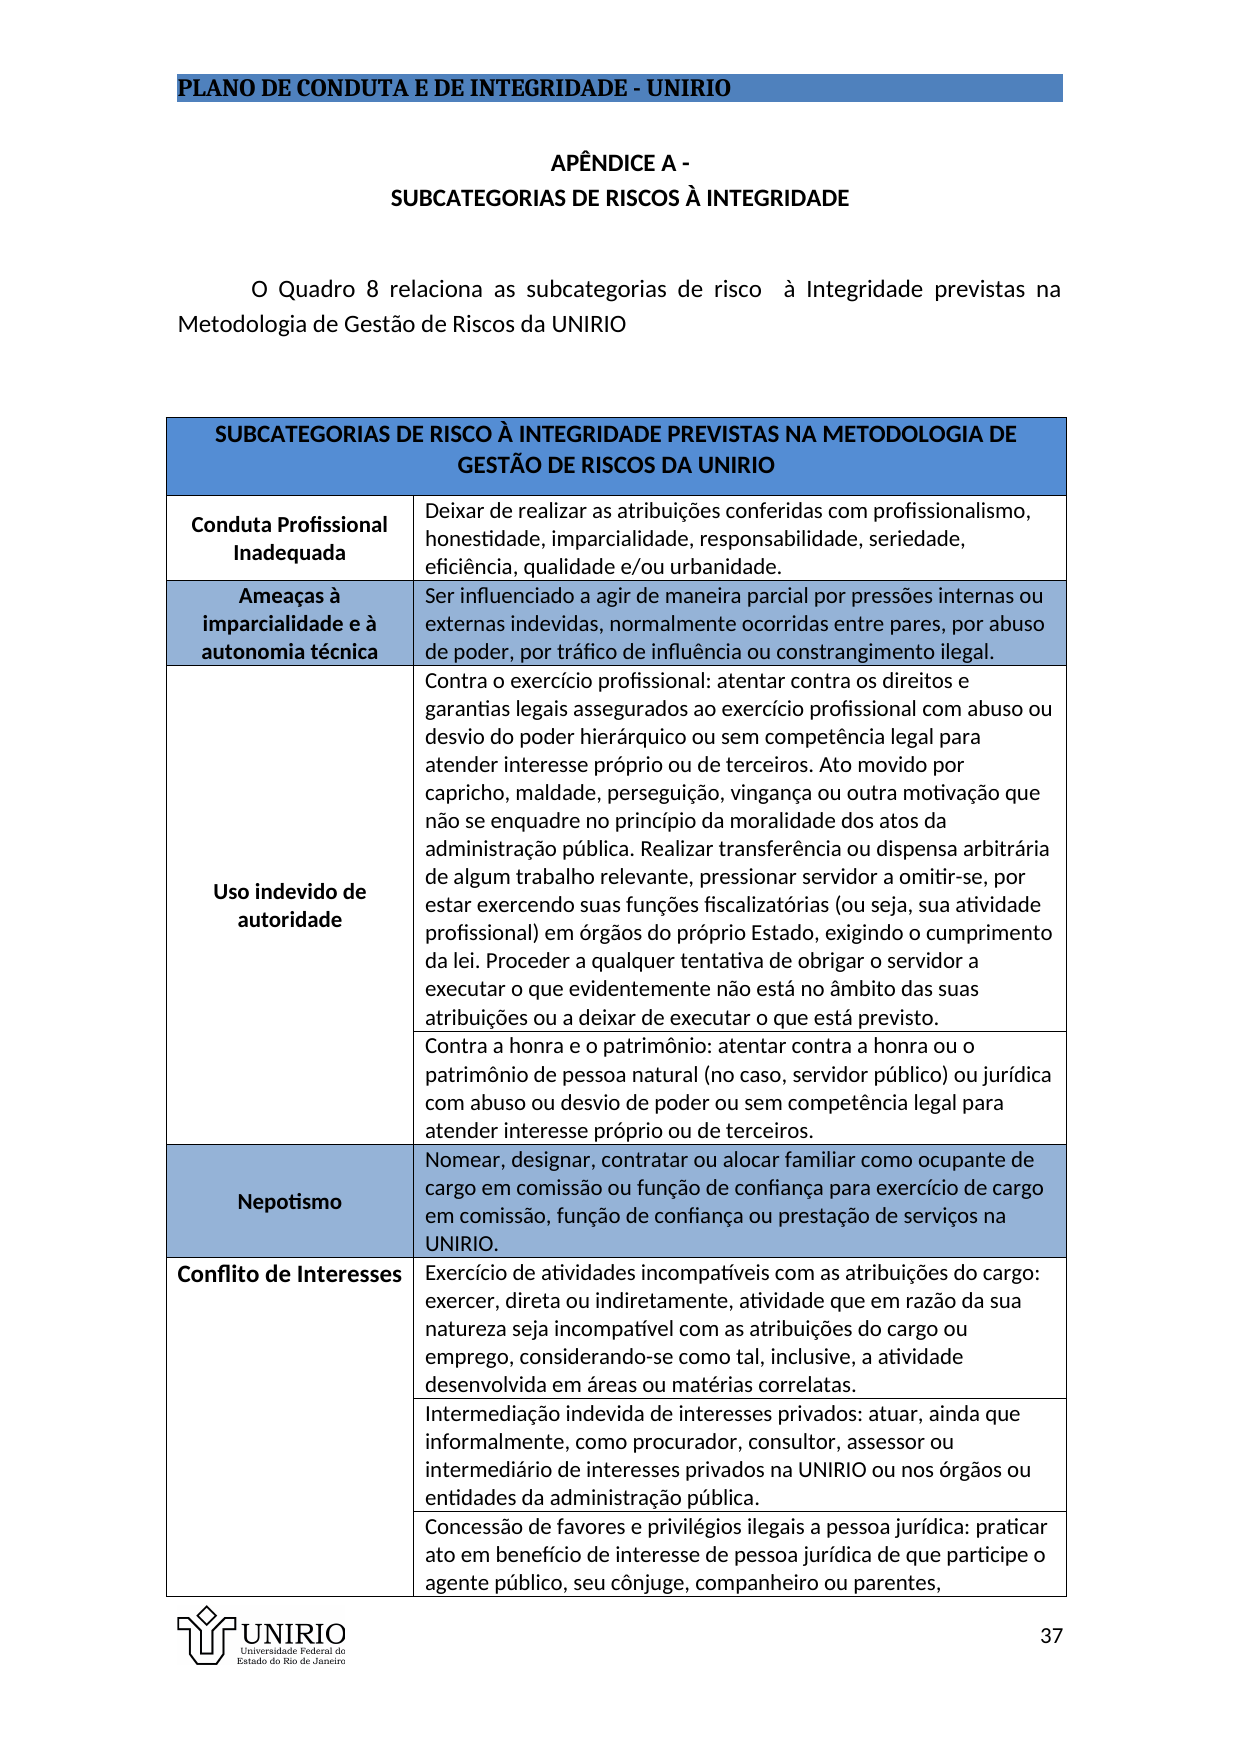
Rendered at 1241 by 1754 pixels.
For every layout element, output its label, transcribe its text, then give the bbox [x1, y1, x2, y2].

table_cell Conduta Profissional Inadequada [167, 496, 413, 580]
table_cell Intermediação indevida de interesses privados: atuar, ainda que informalmente, como procurador, consultor, assessor ou intermediário de interesses privados na UNIRIO ou nos órgãos ou entidades da administração pública. [414, 1399, 1066, 1511]
picture [177, 1605, 345, 1665]
subtitle APÊNDICE A - SUBCATEGORIAS DE RISCOS À INTEGRIDADE [177, 148, 1063, 213]
table_cell Conflito de Interesses [167, 1258, 413, 1596]
table_cell Contra o exercício profissional: atentar contra os direitos e garantias legais assegurados ao exercício profissional com abuso ou desvio do poder hierárquico ou sem competência legal para atender interesse próprio ou de terceiros. Ato movido por capricho, maldade, perseguição, vingança ou outra motivação que não se enquadre no princípio da moralidade dos atos da administração pública. Realizar transferência ou dispensa arbitrária de algum trabalho relevante, pressionar servidor a omitir-se, por estar exercendo suas funções fiscalizatórias (ou seja, sua atividade profissional) em órgãos do próprio Estado, exigindo o cumprimento da lei. Proceder a qualquer tentativa de obrigar o servidor a executar o que evidentemente não está no âmbito das suas atribuições ou a deixar de executar o que está previsto. [414, 666, 1066, 1031]
table_cell Exercício de atividades incompatíveis com as atribuições do cargo: exercer, direta ou indiretamente, atividade que em razão da sua natureza seja incompatível com as atribuições do cargo ou emprego, considerando-se como tal, inclusive, a atividade desenvolvida em áreas ou matérias correlatas. [414, 1258, 1066, 1398]
table_cell Contra a honra e o patrimônio: atentar contra a honra ou o patrimônio de pessoa natural (no caso, servidor público) ou jurídica com abuso ou desvio de poder ou sem competência legal para atender interesse próprio ou de terceiros. [414, 1032, 1066, 1144]
table_header SUBCATEGORIAS DE RISCO À INTEGRIDADE PREVISTAS NA METODOLOGIA DE GESTÃO DE RISCOS DA UNIRIO [167, 418, 1066, 495]
table_cell Ser influenciado a agir de maneira parcial por pressões internas ou externas indevidas, normalmente ocorridas entre pares, por abuso de poder, por tráfico de influência ou constrangimento ilegal. [414, 581, 1066, 665]
table_cell Uso indevido de autoridade [167, 666, 413, 1144]
table_cell Nomear, designar, contratar ou alocar familiar como ocupante de cargo em comissão ou função de confiança para exercício de cargo em comissão, função de confiança ou prestação de serviços na UNIRIO. [414, 1145, 1066, 1257]
text O Quadro 8 relaciona as subcategorias de risco à Integridade previstas na Metodologia de Gestão de Riscos da UNIRIO [177, 273, 1063, 339]
table_cell Deixar de realizar as atribuições conferidas com profissionalismo, honestidade, imparcialidade, responsabilidade, seriedade, eficiência, qualidade e/ou urbanidade. [414, 496, 1066, 580]
table_cell Nepotismo [167, 1145, 413, 1257]
table_cell Ameaças à imparcialidade e à autonomia técnica [167, 581, 413, 665]
